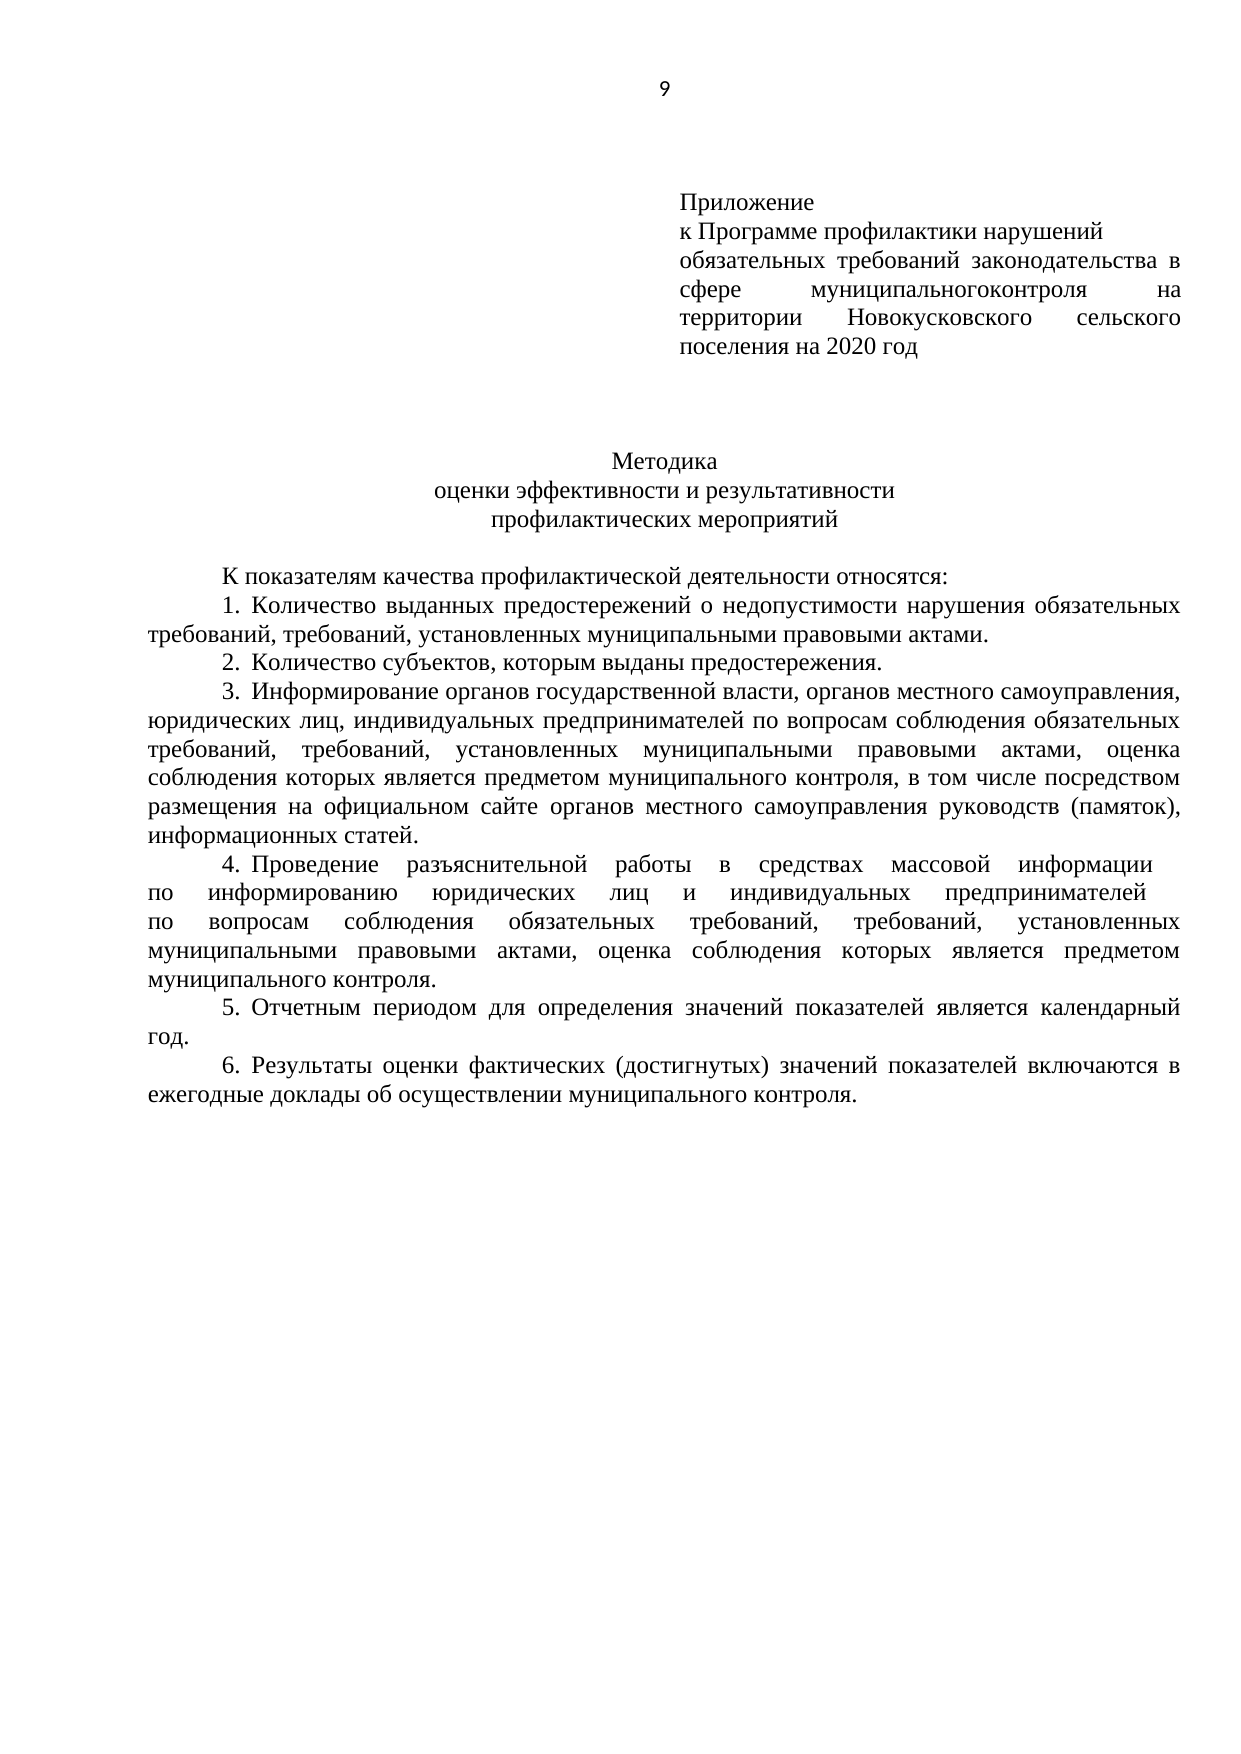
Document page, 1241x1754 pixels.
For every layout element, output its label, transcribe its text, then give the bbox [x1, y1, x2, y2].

text обязательных требований законодательства в сфере муниципальногоконтроля на территории Новокусковского сельского поселения на 2020 год [679, 245, 1181, 360]
text Приложение к Программе профилактики нарушений [679, 187, 1181, 245]
list Отчетным периодом для определения значений показателей является календарный год. [148, 992, 1181, 1050]
text Методика [148, 446, 1181, 475]
list Результаты оценки фактических (достигнутых) значений показателей включаются в ежегодные доклады об осуществлении муниципального контроля. [148, 1050, 1181, 1107]
text К показателям качества профилактической деятельности относятся: [148, 561, 1181, 590]
list Количество субъектов, которым выданы предостережения. [148, 647, 1181, 676]
text оценки эффективности и результативности [148, 475, 1181, 504]
list Количество выданных предостережений о недопустимости нарушения обязательных требований, требований, установленных муниципальными правовыми актами. [148, 590, 1181, 647]
list Информирование органов государственной власти, органов местного самоуправления, юридических лиц, индивидуальных предпринимателей по вопросам соблюдения обязательных требований, требований, установленных муниципальными правовыми актами, оценка соблюдения которых является предметом муниципального контроля, в том числе посредством размещения на официальном сайте органов местного самоуправления руководств (памяток), информационных статей. [148, 676, 1181, 849]
text профилактических мероприятий [148, 504, 1181, 532]
list Проведение разъяснительной работы в средствах массовой информации по информированию юридических лиц и индивидуальных предпринимателей по вопросам соблюдения обязательных требований, требований, установленных муниципальными правовыми актами, оценка соблюдения которых является предметом муниципального контроля. [148, 849, 1181, 992]
